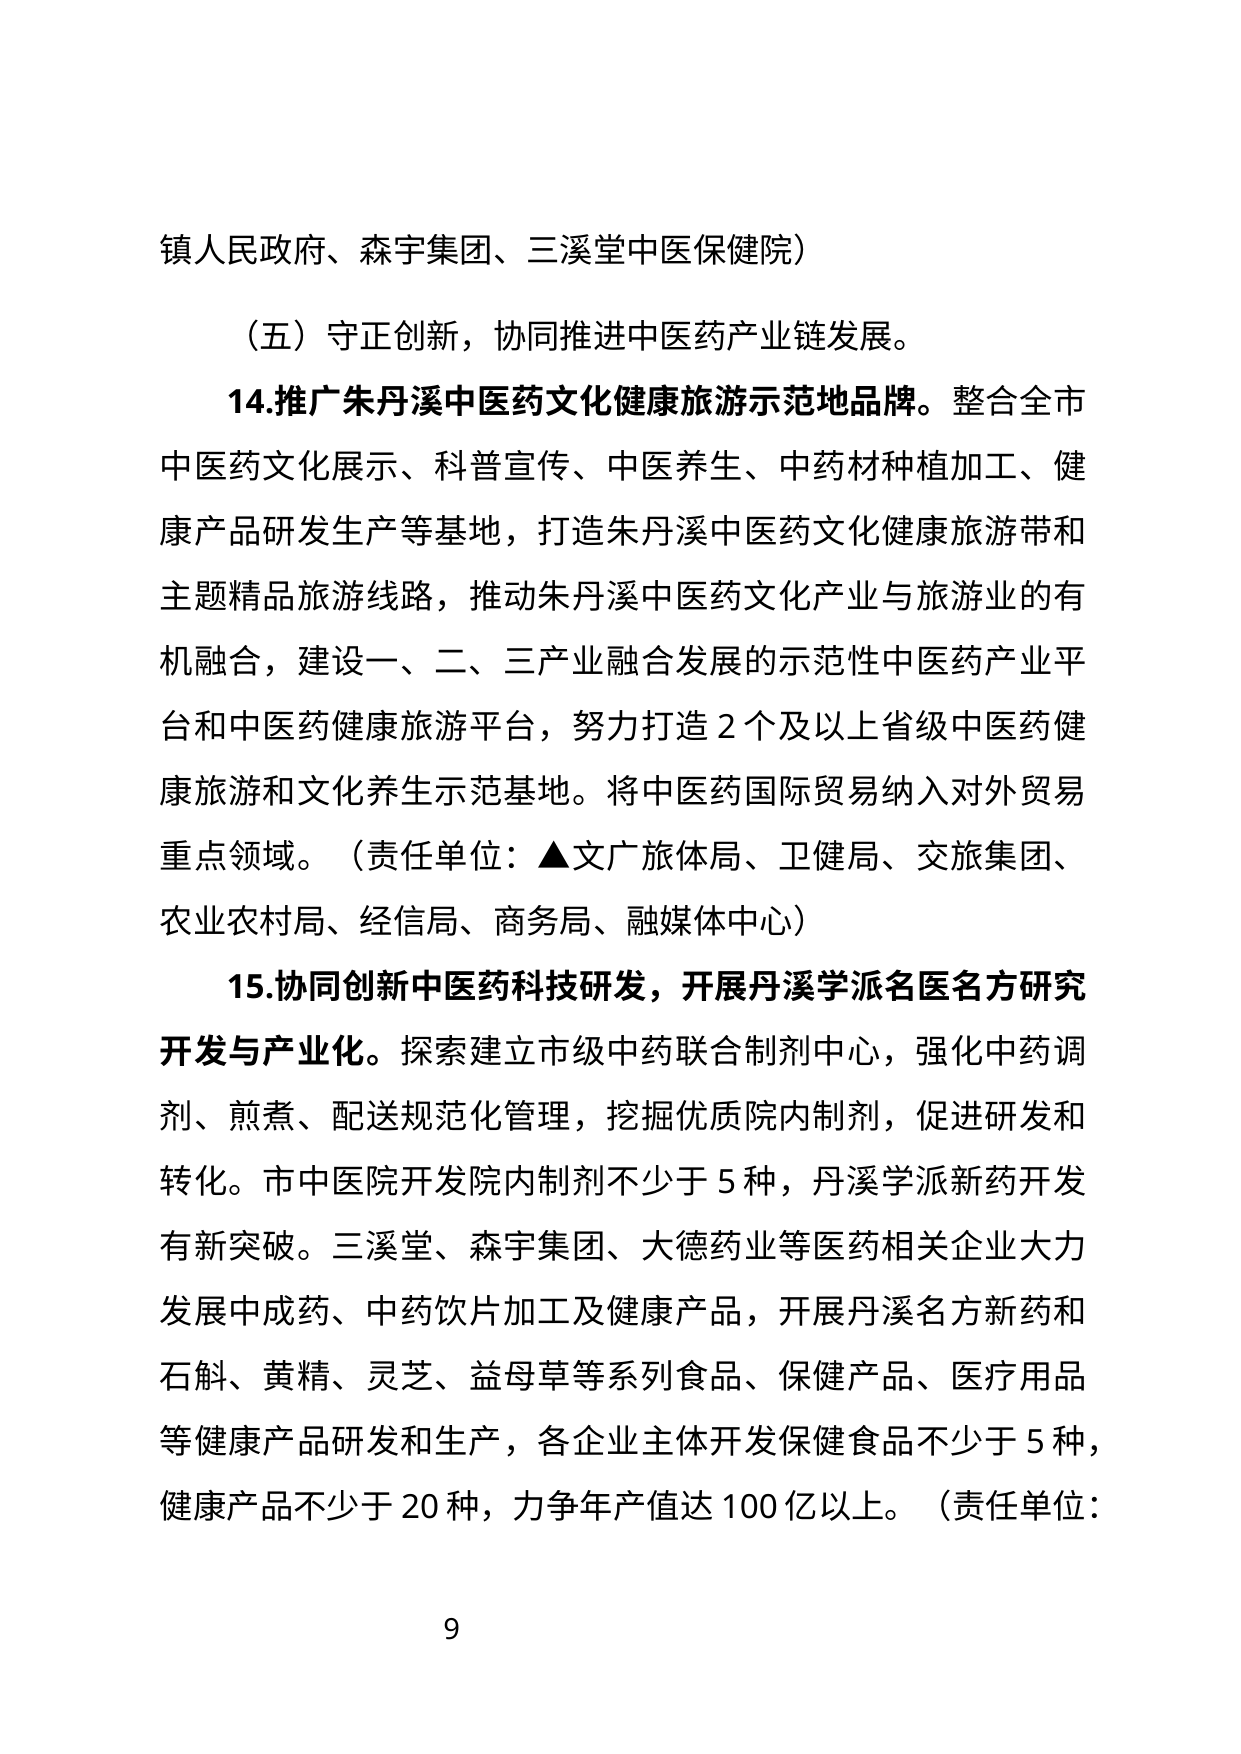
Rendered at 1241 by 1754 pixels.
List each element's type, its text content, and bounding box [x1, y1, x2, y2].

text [159, 952, 1087, 1537]
text （五）守正创新，协同推进中医药产业链发展。 [159, 302, 1087, 367]
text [159, 215, 1087, 280]
text 14.推广朱丹溪中医药文化健康旅游示范地品牌。整合全市中医药文化展示、科普宣传、中医养生、中药材种植加工、健康产品研发生产等基地，打造朱丹溪中医药文化健康旅游带和主题精品旅游线路，推动朱丹溪中医药文化产业与旅游业的有机融合，建设一、二、三产业融合发展的示范性中医药产业平台和中医药健康旅游平台，努力打造2个及以上省级中医药健康旅游和文化养生示范基地。将中医药国际贸易纳入对外贸易重点领域。（责任单位：▲文广旅体局、卫健局、交旅集团、农业农村局、经信局、商务局、融媒体中心） [159, 367, 1087, 952]
